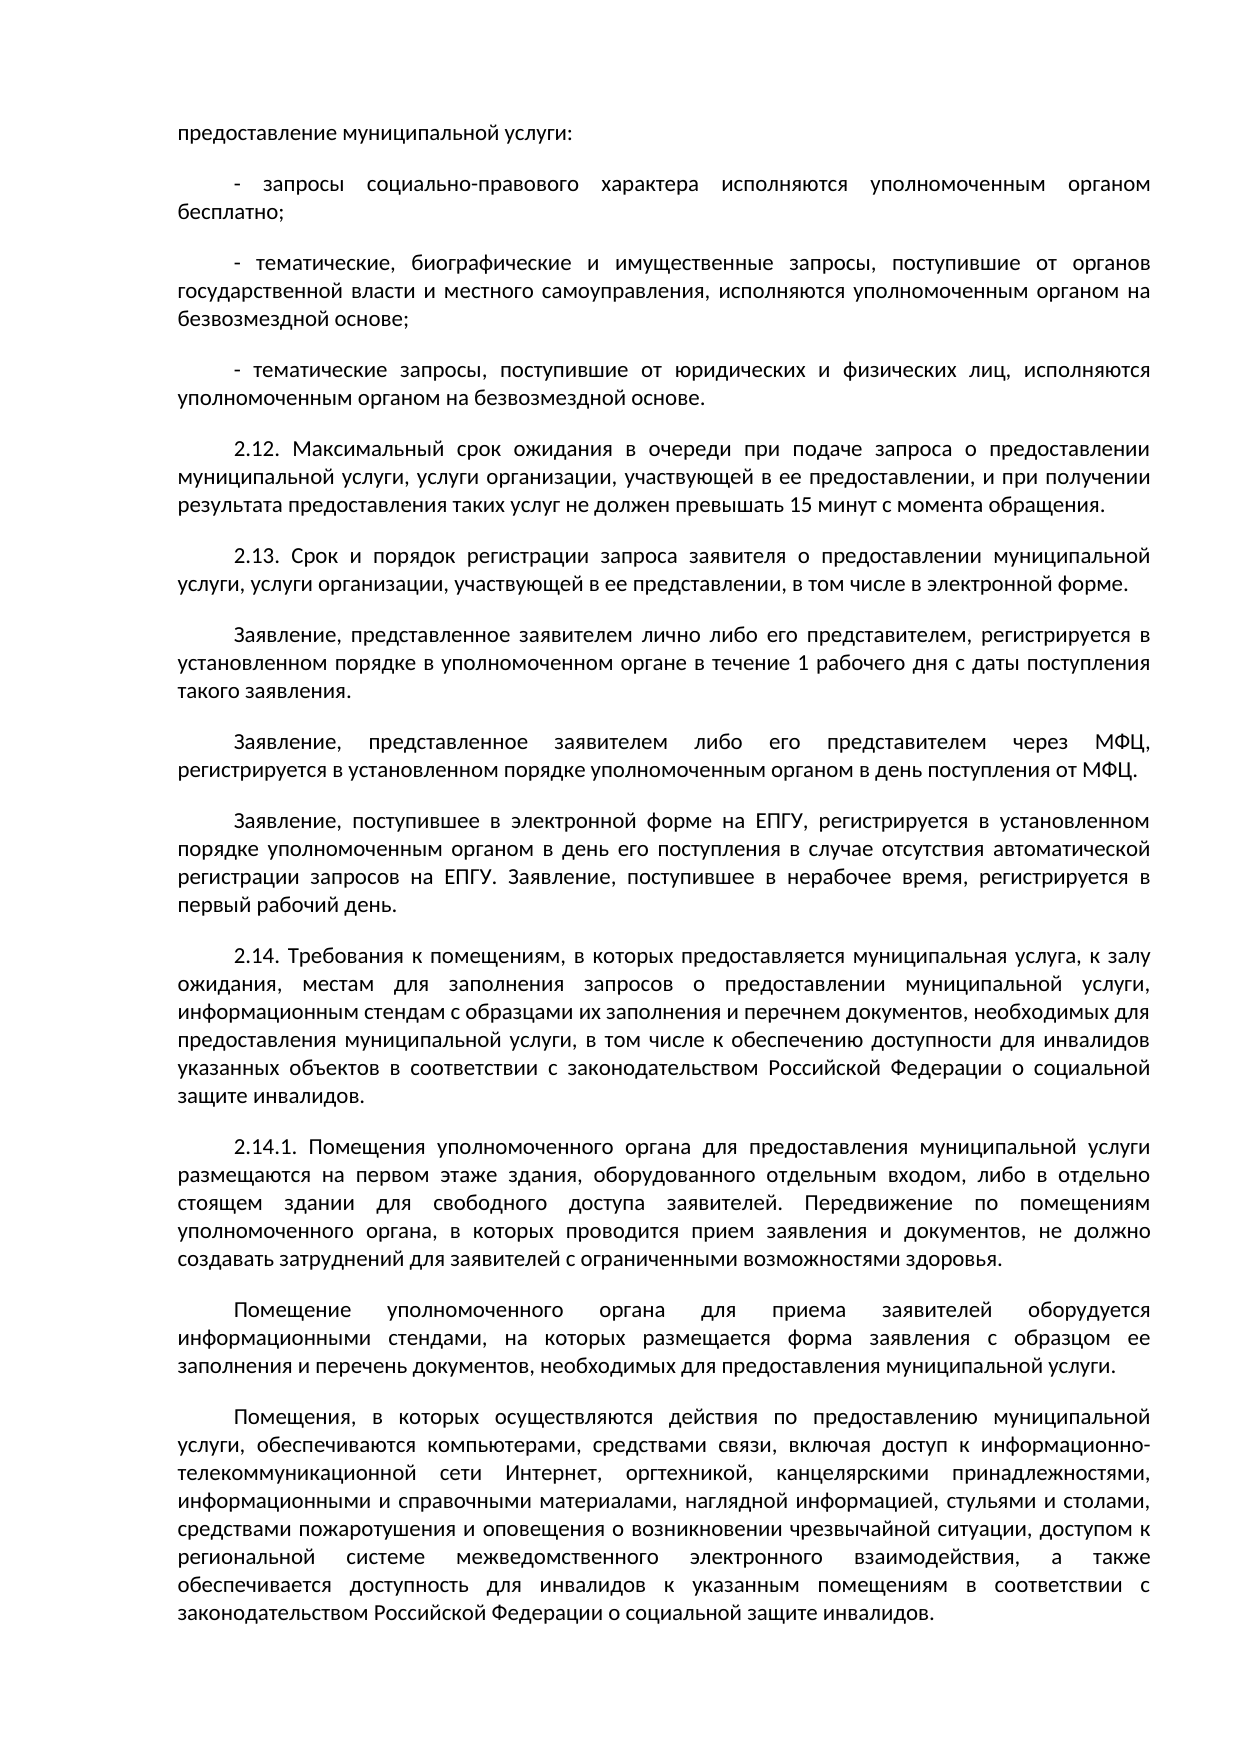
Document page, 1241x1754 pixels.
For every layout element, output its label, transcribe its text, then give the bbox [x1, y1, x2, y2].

text 2.14.1. Помещения уполномоченного органа для предоставления муниципальной услуги размещаются на первом этаже здания, оборудованного отдельным входом, либо в отдельно стоящем здании для свободного доступа заявителей. Передвижение по помещениям уполномоченного органа, в которых проводится прием заявления и документов, не должно создавать затруднений для заявителей с ограниченными возможностями здоровья. [177, 1132, 1152, 1272]
text Заявление, представленное заявителем либо его представителем через МФЦ, регистрируется в установленном порядке уполномоченным органом в день поступления от МФЦ. [177, 727, 1152, 783]
text Заявление, поступившее в электронной форме на ЕПГУ, регистрируется в установленном порядке уполномоченным органом в день его поступления в случае отсутствия автоматической регистрации запросов на ЕПГУ. Заявление, поступившее в нерабочее время, регистрируется в первый рабочий день. [177, 806, 1152, 918]
text Помещения, в которых осуществляются действия по предоставлению муниципальной услуги, обеспечиваются компьютерами, средствами связи, включая доступ к информационно-телекоммуникационной сети Интернет, оргтехникой, канцелярскими принадлежностями, информационными и справочными материалами, наглядной информацией, стульями и столами, средствами пожаротушения и оповещения о возникновении чрезвычайной ситуации, доступом к региональной системе межведомственного электронного взаимодействия, а также обеспечивается доступность для инвалидов к указанным помещениям в соответствии с законодательством Российской Федерации о социальной защите инвалидов. [177, 1402, 1152, 1626]
text Заявление, представленное заявителем лично либо его представителем, регистрируется в установленном порядке в уполномоченном органе в течение 1 рабочего дня с даты поступления такого заявления. [177, 620, 1152, 704]
text - тематические запросы, поступившие от юридических и физических лиц, исполняются уполномоченным органом на безвозмездной основе. [177, 355, 1152, 411]
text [177, 118, 1152, 146]
text 2.13. Срок и порядок регистрации запроса заявителя о предоставлении муниципальной услуги, услуги организации, участвующей в ее представлении, в том числе в электронной форме. [177, 541, 1152, 597]
text 2.12. Максимальный срок ожидания в очереди при подаче запроса о предоставлении муниципальной услуги, услуги организации, участвующей в ее предоставлении, и при получении результата предоставления таких услуг не должен превышать 15 минут с момента обращения. [177, 434, 1152, 518]
text 2.14. Требования к помещениям, в которых предоставляется муниципальная услуга, к залу ожидания, местам для заполнения запросов о предоставлении муниципальной услуги, информационным стендам с образцами их заполнения и перечнем документов, необходимых для предоставления муниципальной услуги, в том числе к обеспечению доступности для инвалидов указанных объектов в соответствии с законодательством Российской Федерации о социальной защите инвалидов. [177, 941, 1152, 1109]
text - тематические, биографические и имущественные запросы, поступившие от органов государственной власти и местного самоуправления, исполняются уполномоченным органом на безвозмездной основе; [177, 248, 1152, 332]
text - запросы социально-правового характера исполняются уполномоченным органом бесплатно; [177, 169, 1152, 225]
text Помещение уполномоченного органа для приема заявителей оборудуется информационными стендами, на которых размещается форма заявления с образцом ее заполнения и перечень документов, необходимых для предоставления муниципальной услуги. [177, 1295, 1152, 1379]
